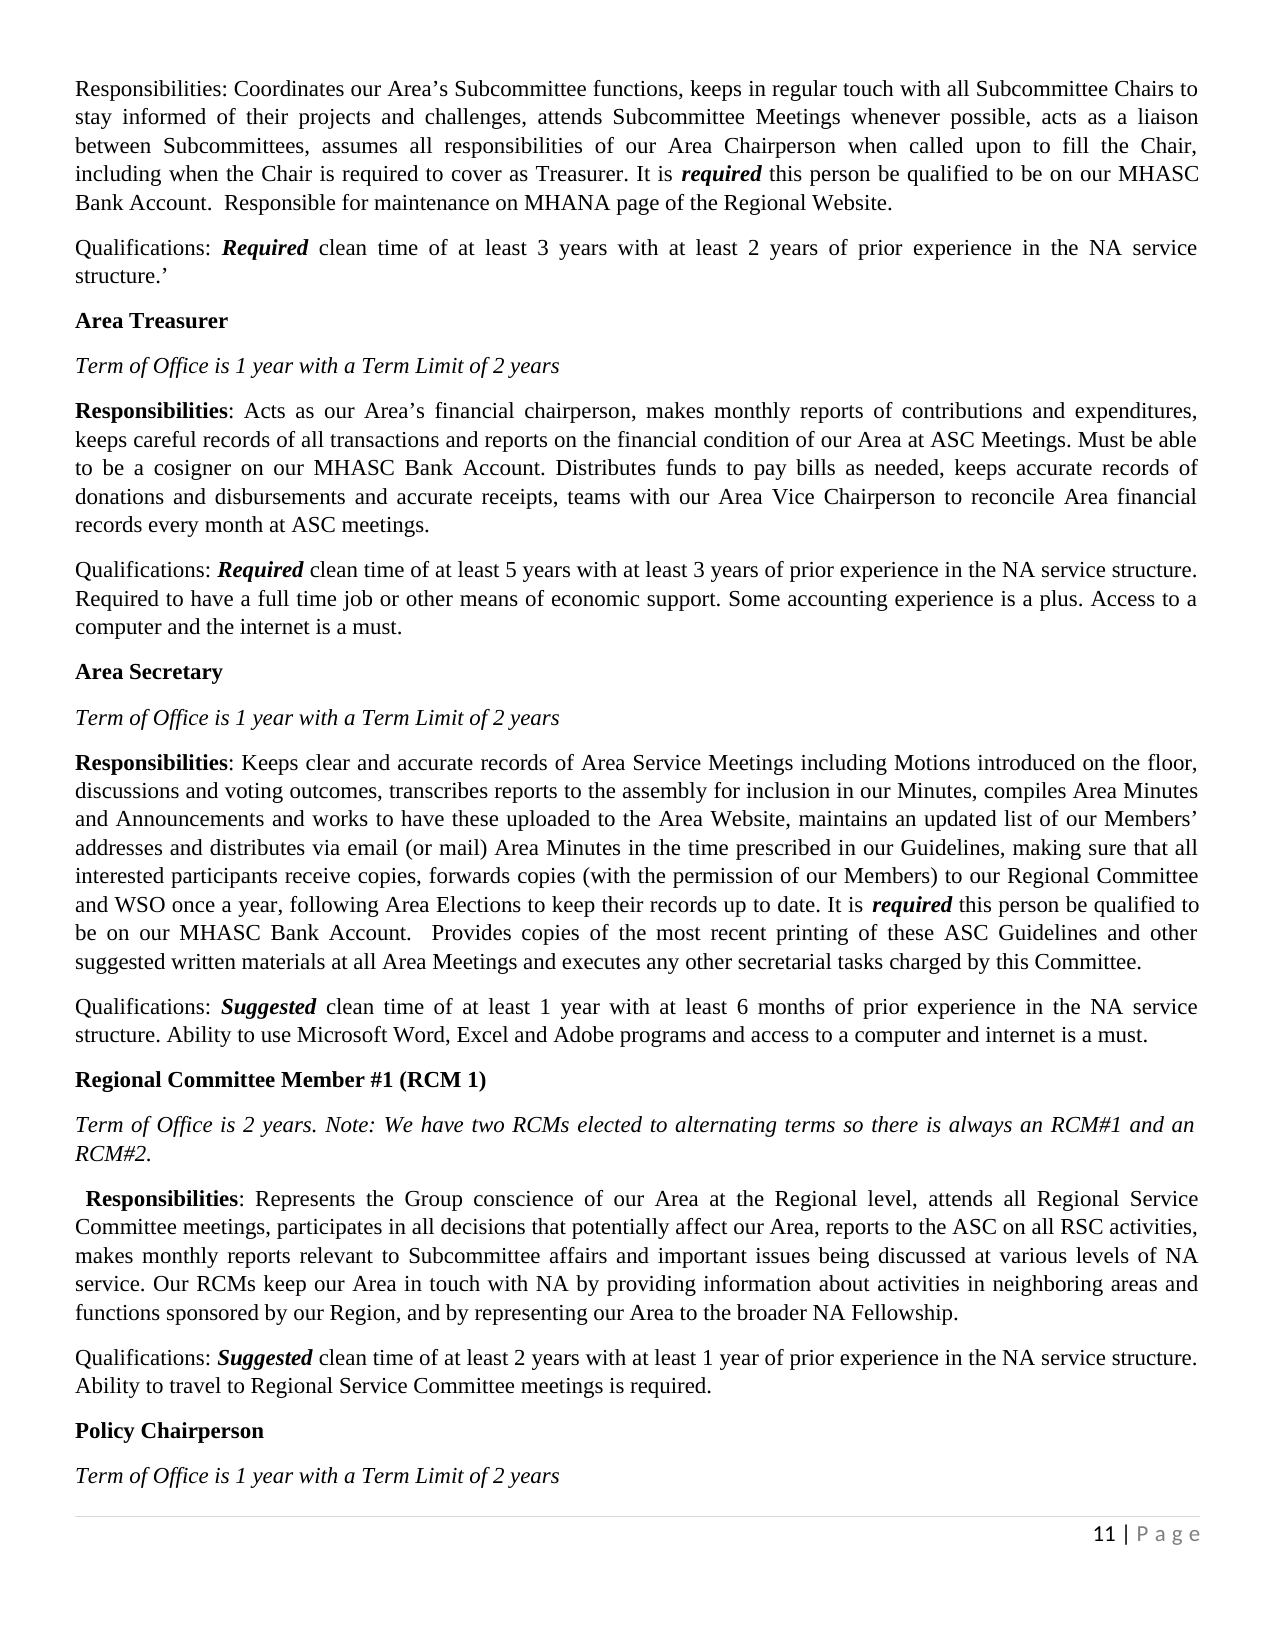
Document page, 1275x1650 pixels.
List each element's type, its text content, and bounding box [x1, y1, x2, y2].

text Area Treasurer [75, 307, 1200, 334]
text Term of Office is 1 year with a Term Limit of 2 years [75, 703, 1200, 730]
text Responsibilities: Represents the Group conscience of our Area at the Regional level, attends all Regional Service Committee meetings, participates in all decisions that potentially affect our Area, reports to the ASC on all RSC activities, makes monthly reports relevant to Subcommittee affairs and important issues being discussed at various levels of NA service. Our RCMs keep our Area in touch with NA by providing information about activities in neighboring areas and functions sponsored by our Region, and by representing our Area to the broader NA Fellowship. [75, 1185, 1200, 1325]
text Term of Office is 2 years. Note: We have two RCMs elected to alternating terms so there is always an RCM#1 and an RCM#2. [75, 1111, 1200, 1166]
text Qualifications: Suggested clean time of at least 1 year with at least 6 months of prior experience in the NA service structure. Ability to use Microsoft Word, Excel and Adobe programs and access to a computer and internet is a must. [75, 993, 1200, 1048]
text Qualifications: Required clean time of at least 3 years with at least 2 years of prior experience in the NA service structure.’ [75, 234, 1200, 289]
text Term of Office is 1 year with a Term Limit of 2 years [75, 1462, 1200, 1489]
text Responsibilities: Acts as our Area’s financial chairperson, makes monthly reports of contributions and expenditures, keeps careful records of all transactions and reports on the financial condition of our Area at ASC Meetings. Must be able to be a cosigner on our MHASC Bank Account. Distributes funds to pay bills as needed, keeps accurate records of donations and disbursements and accurate receipts, teams with our Area Vice Chairperson to reconcile Area financial records every month at ASC meetings. [75, 398, 1200, 538]
text Area Secretary [75, 658, 1200, 685]
text Qualifications: Suggested clean time of at least 2 years with at least 1 year of prior experience in the NA service structure. Ability to travel to Regional Service Committee meetings is required. [75, 1344, 1200, 1399]
text Responsibilities: Keeps clear and accurate records of Area Service Meetings including Motions introduced on the floor, discussions and voting outcomes, transcribes reports to the assembly for inclusion in our Minutes, compiles Area Minutes and Announcements and works to have these uploaded to the Area Website, maintains an updated list of our Members’ addresses and distributes via email (or mail) Area Minutes in the time prescribed in our Guidelines, making sure that all interested participants receive copies, forwards copies (with the permission of our Members) to our Regional Committee and WSO once a year, following Area Elections to keep their records up to date. It is required this person be qualified to be on our MHASC Bank Account. Provides copies of the most recent printing of these ASC Guidelines and other suggested written materials at all Area Meetings and executes any other secretarial tasks charged by this Committee. [75, 749, 1200, 974]
text Responsibilities: Coordinates our Area’s Subcommittee functions, keeps in regular touch with all Subcommittee Chairs to stay informed of their projects and challenges, attends Subcommittee Meetings whenever possible, acts as a liaison between Subcommittees, assumes all responsibilities of our Area Chairperson when called upon to fill the Chair, including when the Chair is required to cover as Treasurer. It is required this person be qualified to be on our MHASC Bank Account. Responsible for maintenance on MHANA page of the Regional Website. [75, 75, 1200, 215]
text Qualifications: Required clean time of at least 5 years with at least 3 years of prior experience in the NA service structure. Required to have a full time job or other means of economic support. Some accounting experience is a plus. Access to a computer and the internet is a must. [75, 556, 1200, 640]
text Term of Office is 1 year with a Term Limit of 2 years [75, 352, 1200, 379]
text Policy Chairperson [75, 1417, 1200, 1444]
text Regional Committee Member #1 (RCM 1) [75, 1066, 1200, 1093]
